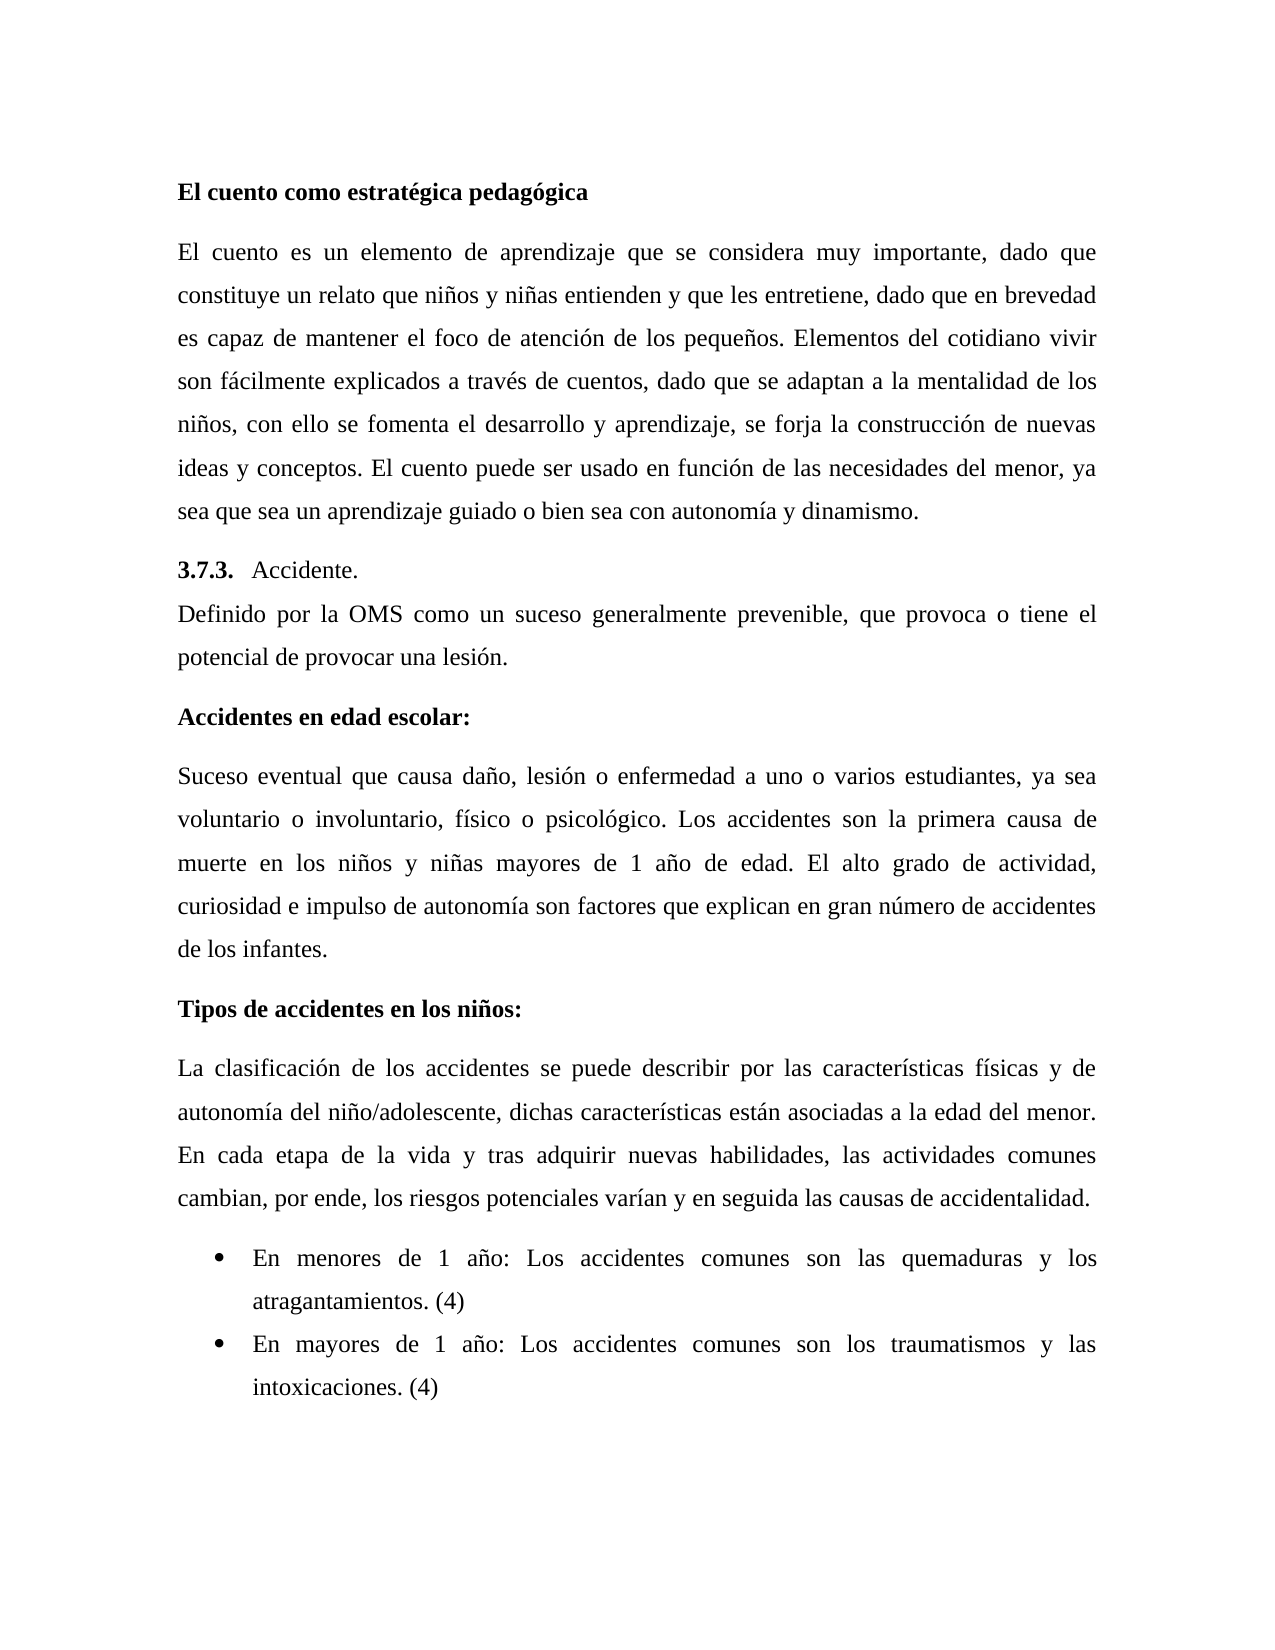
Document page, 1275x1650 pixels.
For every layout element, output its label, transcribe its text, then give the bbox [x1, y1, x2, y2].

text Definido por la OMS como un suceso generalmente prevenible, que provoca o tiene el potencial de provocar una lesión. [177, 599, 1098, 671]
text La clasificación de los accidentes se puede describir por las características físicas y de autonomía del niño/adolescente, dichas características están asociadas a la edad del menor. En cada etapa de la vida y tras adquirir nuevas habilidades, las actividades comunes cambian, por ende, los riesgos potenciales varían y en seguida las causas de accidentalidad. [177, 1053, 1098, 1212]
text El cuento como estratégica pedagógica [177, 177, 1098, 206]
text El cuento es un elemento de aprendizaje que se considera muy importante, dado que constituye un relato que niños y niñas entienden y que les entretiene, dado que en brevedad es capaz de mantener el foco de atención de los pequeños. Elementos del cotidiano vivir son fácilmente explicados a través de cuentos, dado que se adaptan a la mentalidad de los niños, con ello se fomenta el desarrollo y aprendizaje, se forja la construcción de nuevas ideas y conceptos. El cuento puede ser usado en función de las necesidades del menor, ya sea que sea un aprendizaje guiado o bien sea con autonomía y dinamismo. [177, 237, 1098, 524]
text Tipos de accidentes en los niños: [177, 994, 1098, 1022]
text Accidente. [177, 556, 1098, 584]
text Accidentes en edad escolar: [177, 702, 1098, 730]
text Suceso eventual que causa daño, lesión o enfermedad a uno o varios estudiantes, ya sea voluntario o involuntario, físico o psicológico. Los accidentes son la primera causa de muerte en los niños y niñas mayores de 1 año de edad. El alto grado de actividad, curiosidad e impulso de autonomía son factores que explican en gran número de accidentes de los infantes. [177, 761, 1098, 963]
list En menores de 1 año: Los accidentes comunes son las quemaduras y los atragantamientos. (4) [215, 1243, 1098, 1314]
list En mayores de 1 año: Los accidentes comunes son los traumatismos y las intoxicaciones. (4) [215, 1329, 1098, 1401]
